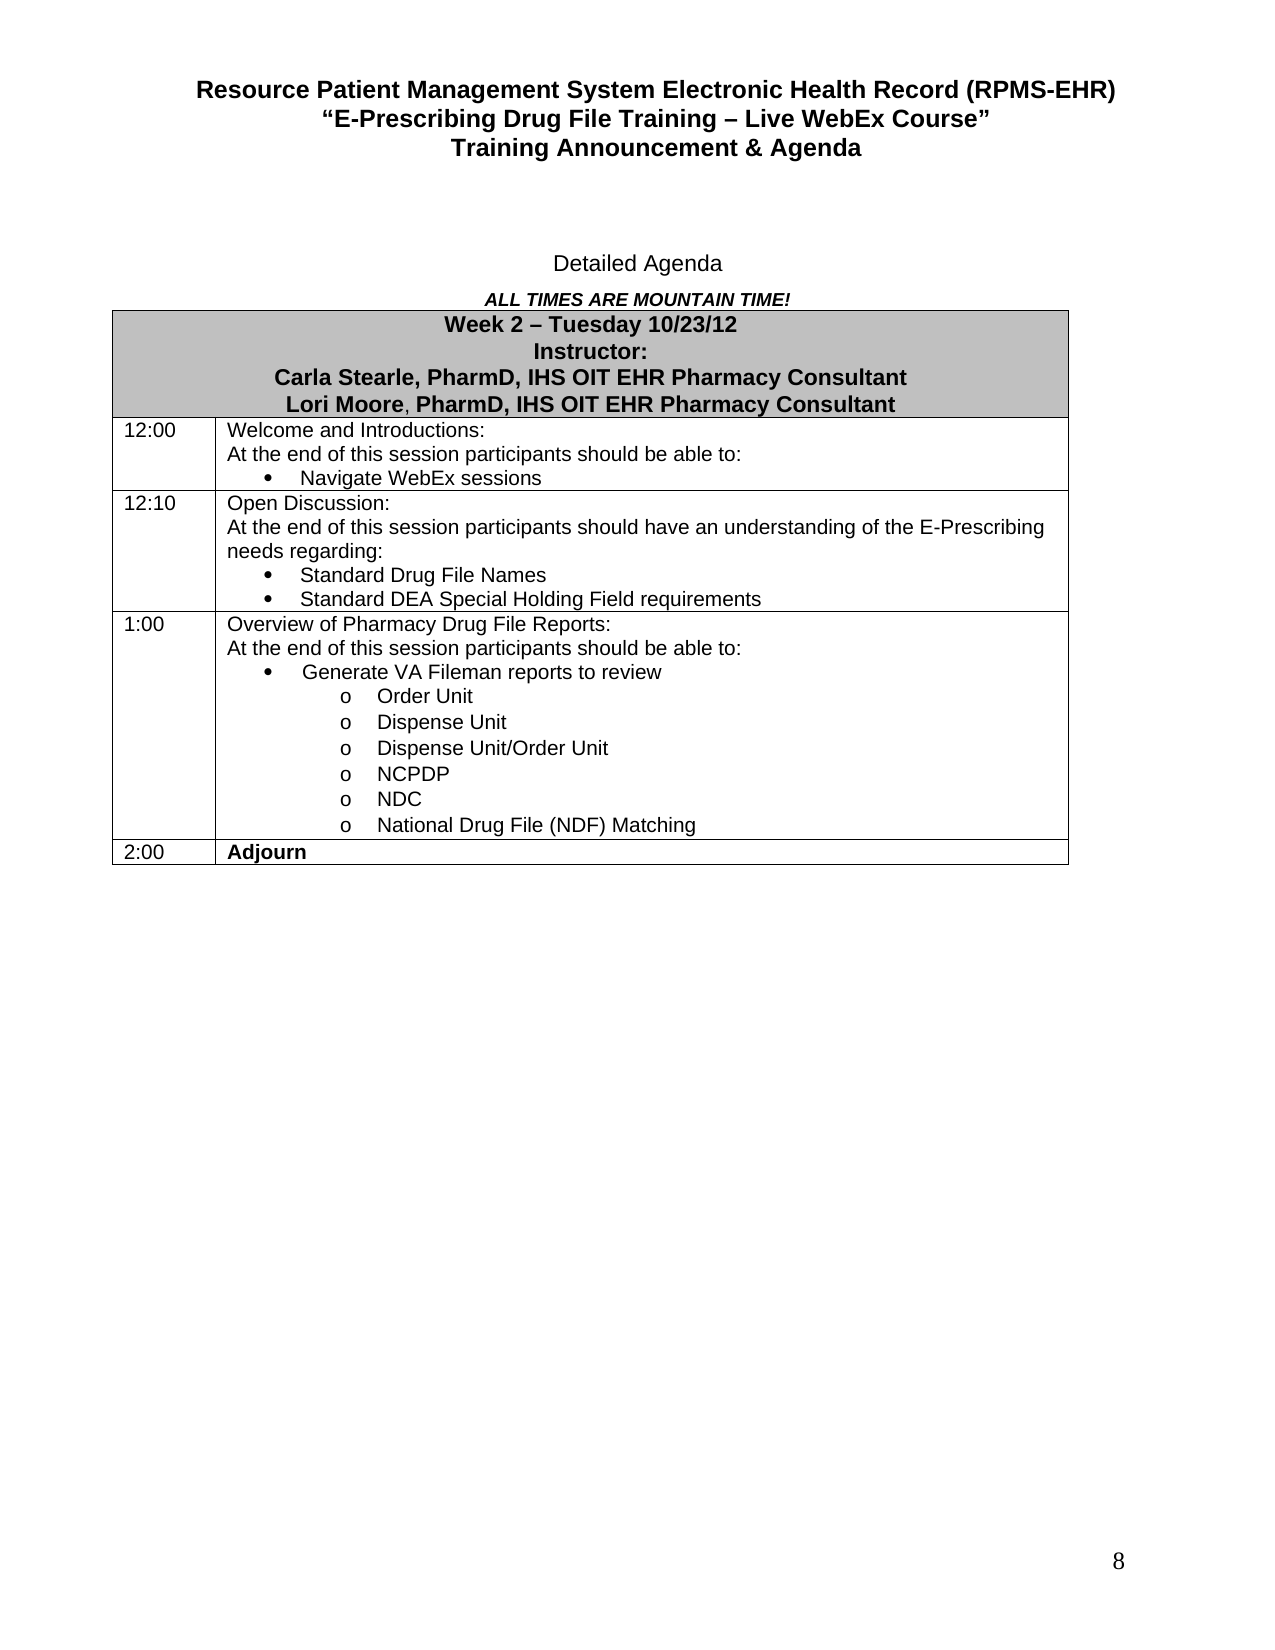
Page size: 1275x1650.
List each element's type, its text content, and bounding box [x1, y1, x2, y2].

text ALL TIMES ARE MOUNTAIN TIME! [150, 289, 1125, 310]
table_cell 12:00 [113, 418, 215, 490]
table_cell Overview of Pharmacy Drug File Reports: At the end of this session participants should be able to: Generate VA Fileman reports to review Order Unit Dispense Unit Dispense Unit/Order Unit NCPDP NDC National Drug File (NDF) Matching [216, 612, 1068, 839]
table_cell Welcome and Introductions: At the end of this session participants should be able to: Navigate WebEx sessions [216, 418, 1068, 490]
table_cell Adjourn [216, 840, 1068, 864]
table_cell 2:00 [113, 840, 215, 864]
table_cell 1:00 [113, 612, 215, 839]
text Detailed Agenda [150, 250, 1125, 276]
table_cell 12:10 [113, 491, 215, 611]
table_cell Open Discussion: At the end of this session participants should have an understanding of the E-Prescribing needs regarding: Standard Drug File Names Standard DEA Special Holding Field requirements [216, 491, 1068, 611]
table_header Week 2 – Tuesday 10/23/12 Instructor: Carla Stearle, PharmD, IHS OIT EHR Pharmacy Consultant Lori Moore, PharmD, IHS OIT EHR Pharmacy Consultant [113, 311, 1068, 417]
